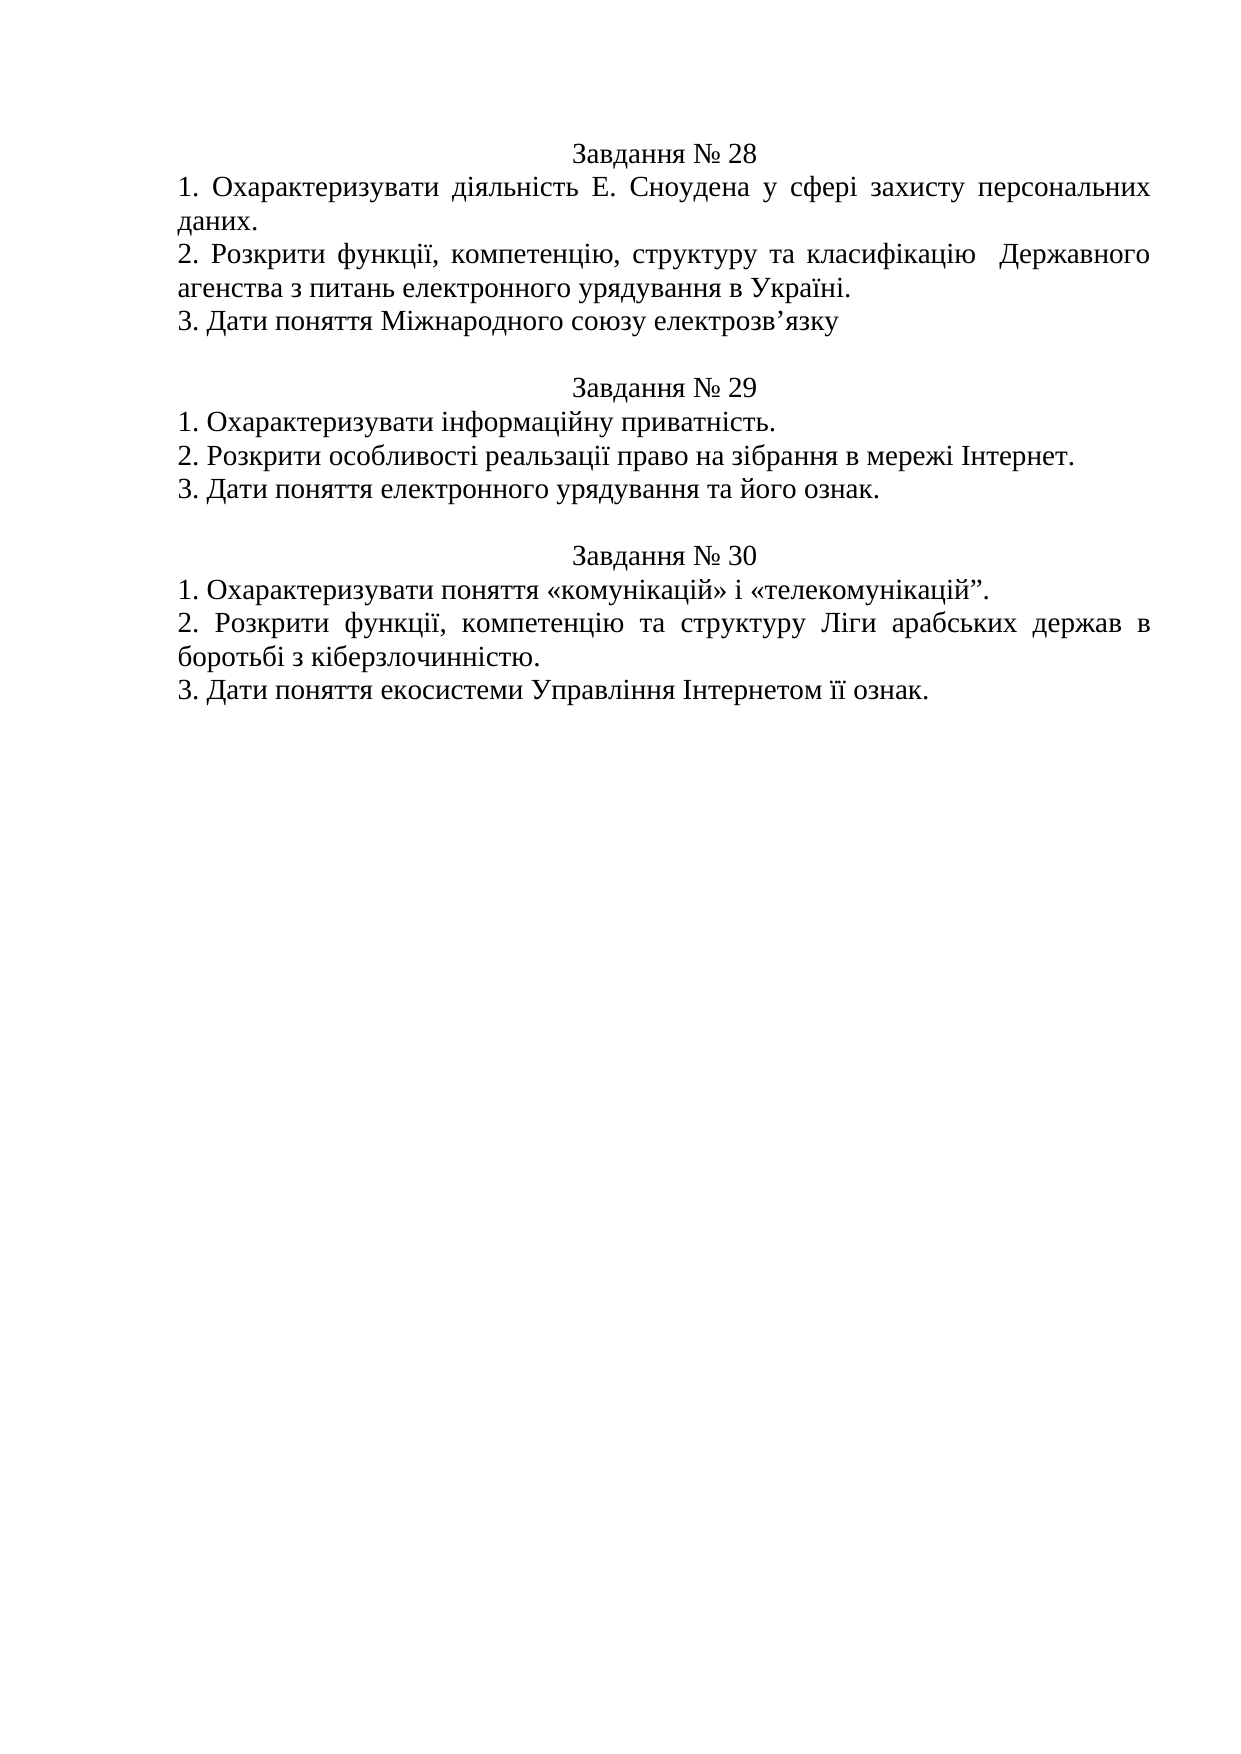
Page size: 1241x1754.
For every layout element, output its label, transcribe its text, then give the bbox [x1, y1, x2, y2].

text 1. Охарактеризувати поняття «комунікацій» і «телекомунікацій”. [177, 572, 1152, 605]
text 2. Розкрити функції, компетенцію, структуру та класифікацію Державного агенства з питань електронного урядування в Україні. [177, 236, 1152, 303]
text Завдання № 30 [177, 538, 1152, 572]
text 2. Розкрити особливості реальзації право на зібрання в мережі Інтернет. [177, 438, 1152, 471]
text 1. Охарактеризувати інформаційну приватність. [177, 404, 1152, 438]
text 1. Охарактеризувати діяльність Е. Сноудена у сфері захисту персональних даних. [177, 169, 1152, 236]
text 3. Дати поняття електронного урядування та його ознак. [177, 471, 1152, 505]
text Завдання № 29 [177, 371, 1152, 404]
text Завдання № 28 [177, 136, 1152, 169]
text 2. Розкрити функції, компетенцію та структуру Ліги арабських держав в боротьбі з кіберзлочинністю. [177, 605, 1152, 672]
text 3. Дати поняття Міжнародного союзу електрозв’язку [177, 303, 1152, 337]
text 3. Дати поняття екосистеми Управління Інтернетом її ознак. [177, 672, 1152, 706]
